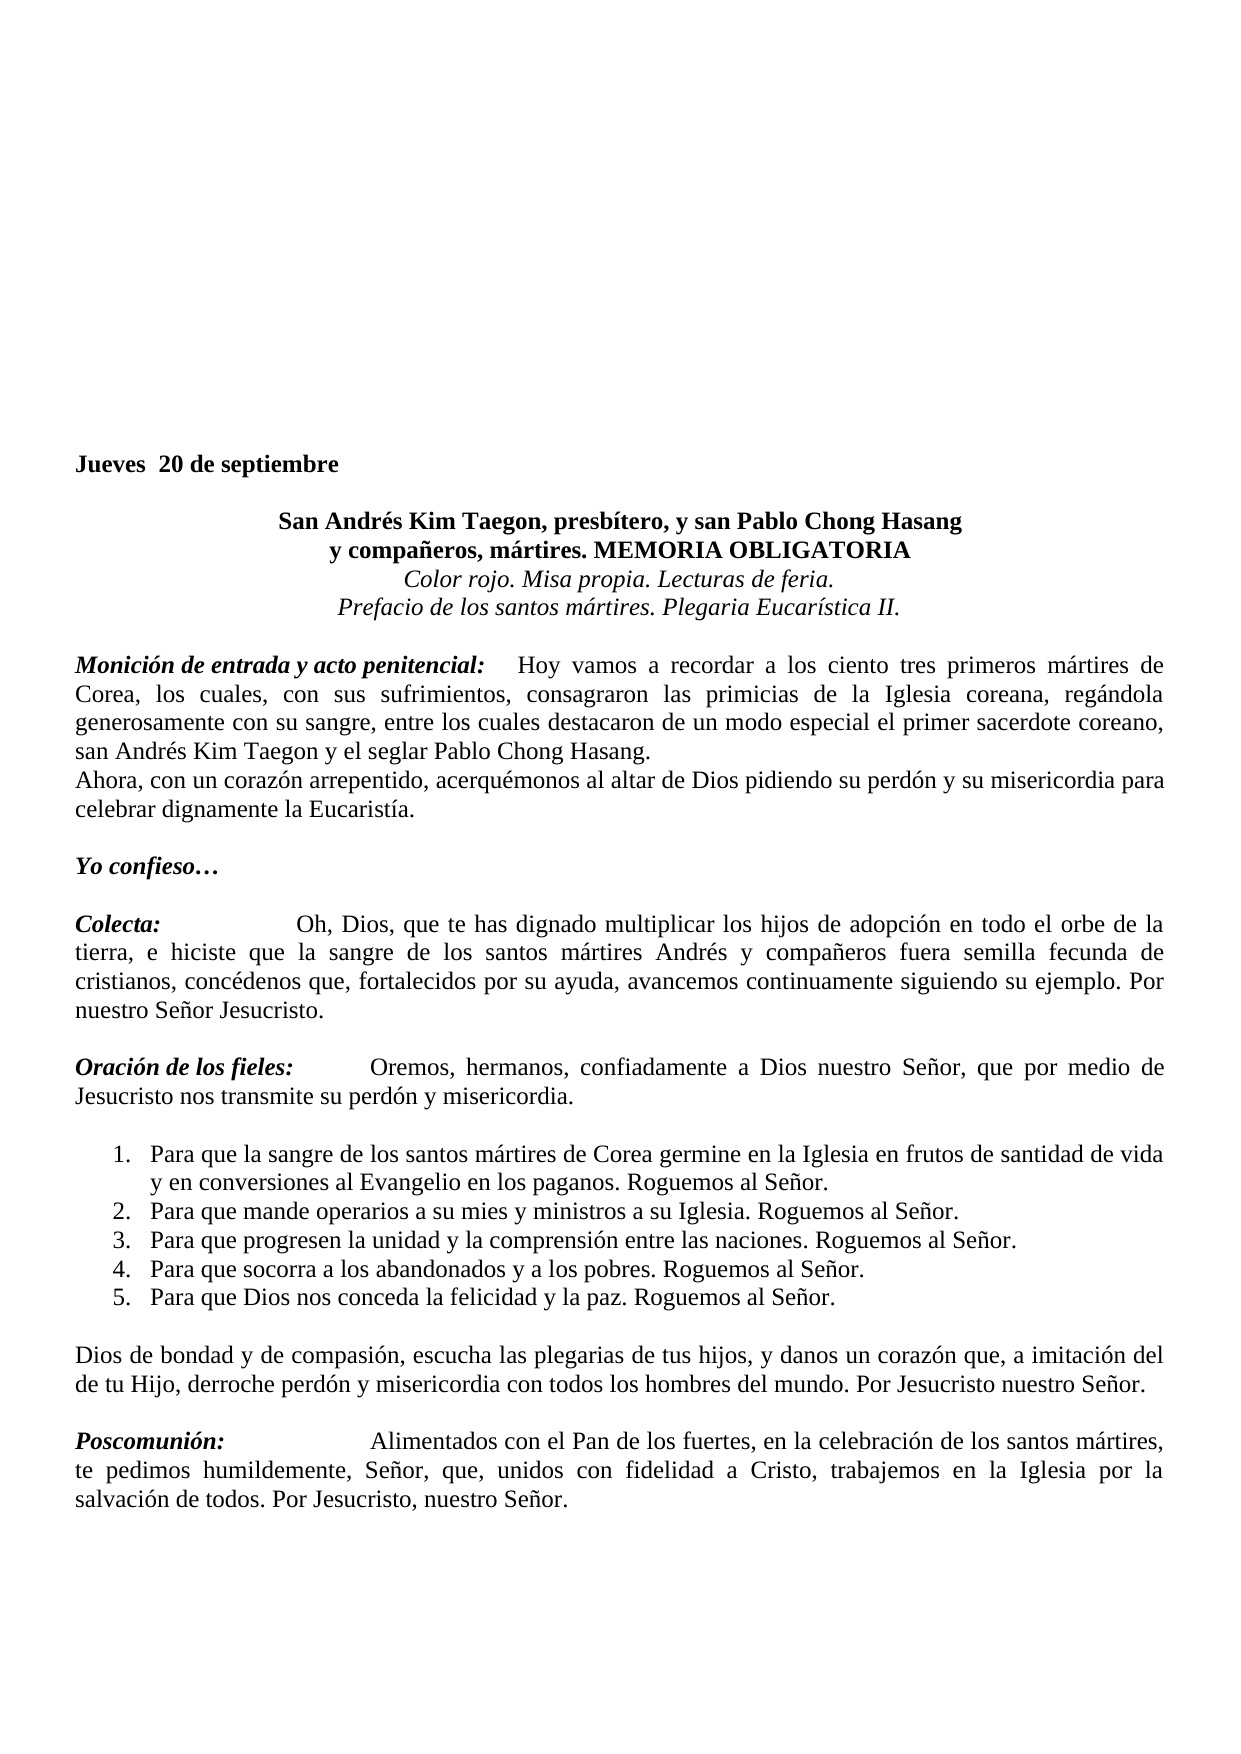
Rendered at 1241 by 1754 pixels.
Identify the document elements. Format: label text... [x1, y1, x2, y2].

text Prefacio de los santos mártires. Plegaria Eucarística II. [75, 592, 1165, 621]
text Colecta: Oh, Dios, que te has dignado multiplicar los hijos de adopción en todo el orbe de la tierra, e hiciste que la sangre de los santos mártires Andrés y compañeros fuera semilla fecunda de cristianos, concédenos que, fortalecidos por su ayuda, avancemos continuamente siguiendo su ejemplo. Por nuestro Señor Jesucristo. [75, 909, 1165, 1024]
text San Andrés Kim Taegon, presbítero, y san Pablo Chong Hasang [75, 506, 1165, 535]
text y compañeros, mártires. MEMORIA OBLIGATORIA [75, 535, 1165, 564]
text Monición de entrada y acto penitencial: Hoy vamos a recordar a los ciento tres primeros mártires de Corea, los cuales, con sus sufrimientos, consagraron las primicias de la Iglesia coreana, regándola generosamente con su sangre, entre los cuales destacaron de un modo especial el primer sacerdote coreano, san Andrés Kim Taegon y el seglar Pablo Chong Hasang. [75, 650, 1165, 765]
list Para que progresen la unidad y la comprensión entre las naciones. Roguemos al Señor. [112, 1225, 1165, 1254]
list Para que Dios nos conceda la felicidad y la paz. Roguemos al Señor. [112, 1282, 1165, 1311]
text Ahora, con un corazón arrepentido, acerquémonos al altar de Dios pidiendo su perdón y su misericordia para celebrar dignamente la Eucaristía. [75, 765, 1165, 822]
text Jueves 20 de septiembre [75, 449, 1165, 477]
text Dios de bondad y de compasión, escucha las plegarias de tus hijos, y danos un corazón que, a imitación del de tu Hijo, derroche perdón y misericordia con todos los hombres del mundo. Por Jesucristo nuestro Señor. [75, 1340, 1165, 1397]
text Color rojo. Misa propia. Lecturas de feria. [75, 564, 1165, 592]
list Para que mande operarios a su mies y ministros a su Iglesia. Roguemos al Señor. [112, 1196, 1165, 1225]
text Poscomunión: Alimentados con el Pan de los fuertes, en la celebración de los santos mártires, te pedimos humildemente, Señor, que, unidos con fidelidad a Cristo, trabajemos en la Iglesia por la salvación de todos. Por Jesucristo, nuestro Señor. [75, 1426, 1165, 1512]
list Para que la sangre de los santos mártires de Corea germine en la Iglesia en frutos de santidad de vida y en conversiones al Evangelio en los paganos. Roguemos al Señor. [112, 1139, 1165, 1196]
text Yo confieso… [75, 851, 1165, 880]
text Oración de los fieles: Oremos, hermanos, confiadamente a Dios nuestro Señor, que por medio de Jesucristo nos transmite su perdón y misericordia. [75, 1052, 1165, 1110]
list Para que socorra a los abandonados y a los pobres. Roguemos al Señor. [112, 1254, 1165, 1282]
